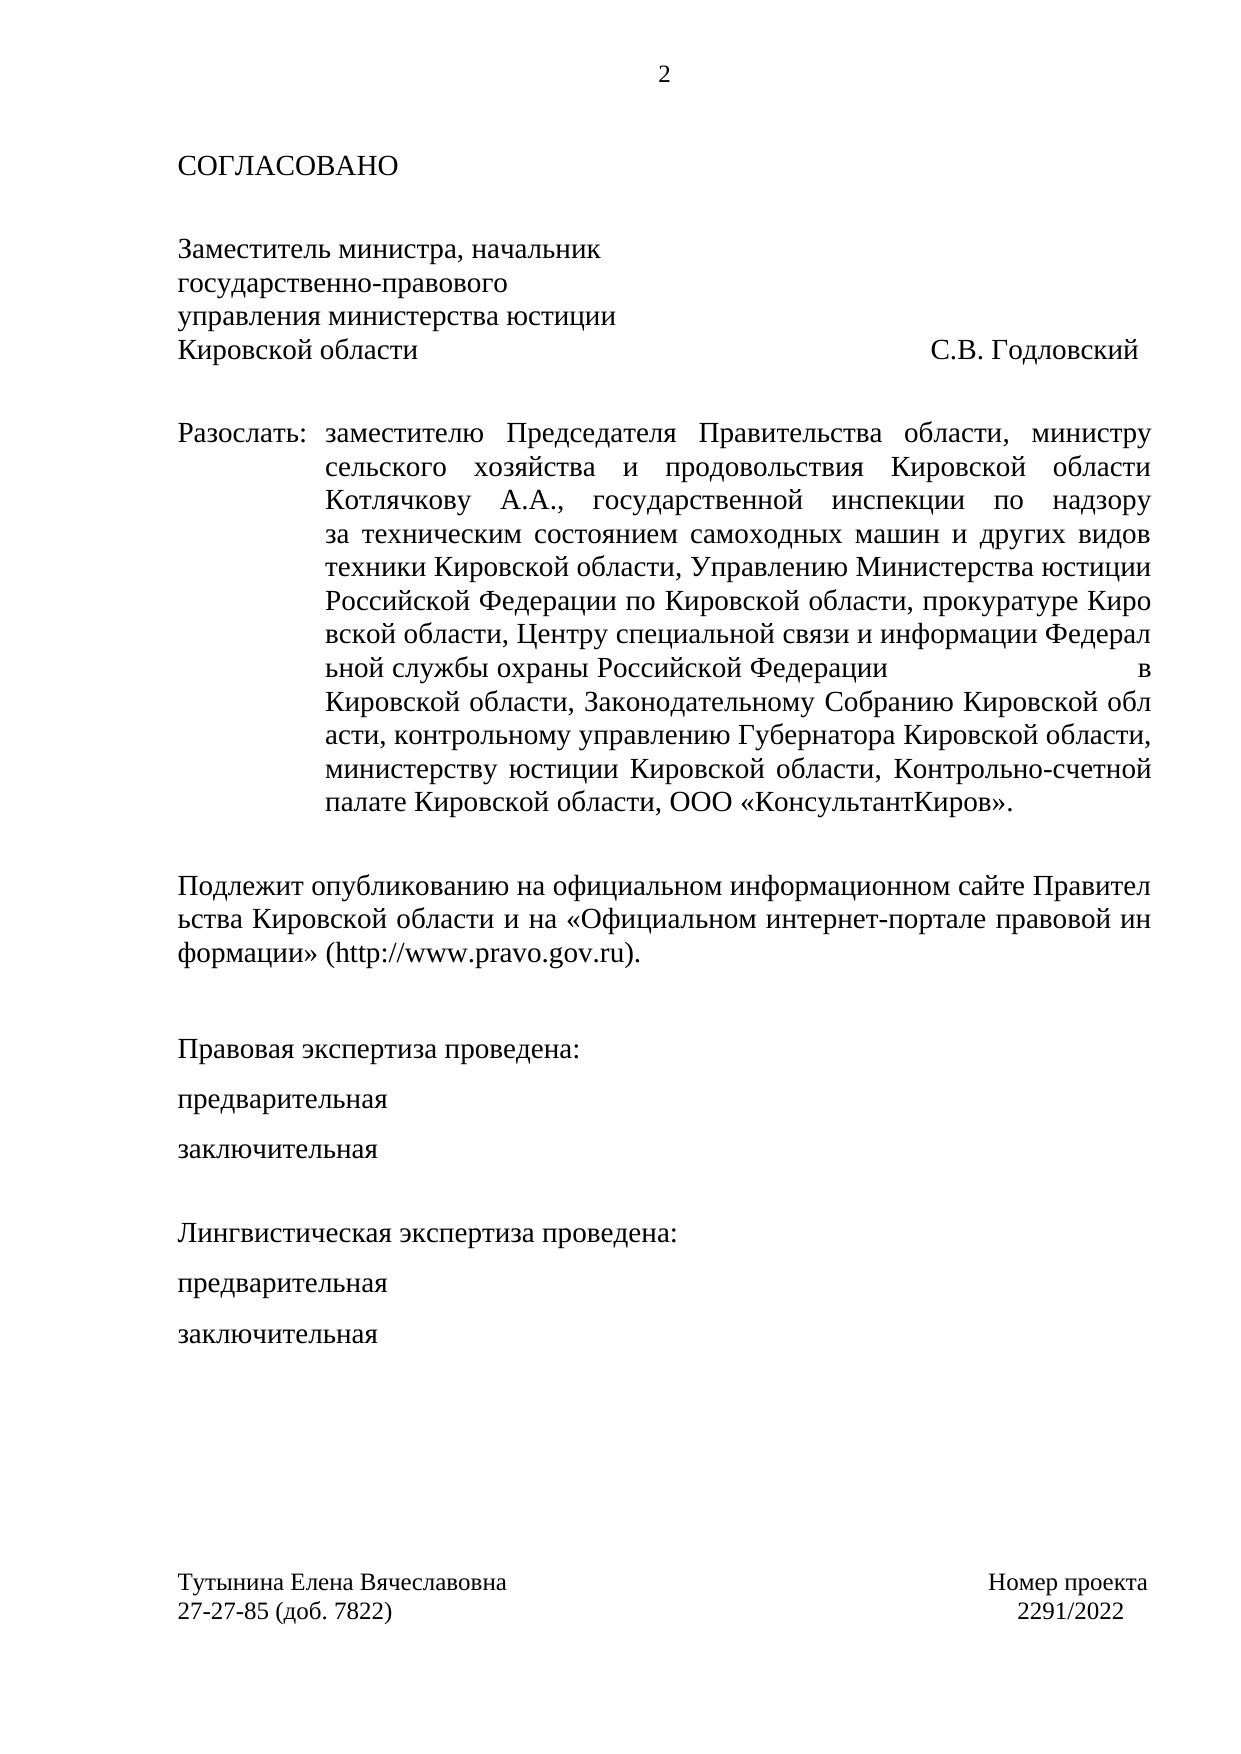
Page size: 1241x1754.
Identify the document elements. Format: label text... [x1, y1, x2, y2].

text Тутынина Елена Вячеславовна Номер проекта [177, 1567, 1152, 1596]
text СОГЛАСОВАНО [177, 148, 1152, 181]
text заключительная [177, 1316, 1152, 1349]
text Правовая экспертиза проведена: [177, 1031, 1152, 1064]
text государственно-правового [177, 265, 1152, 298]
text заключительная [177, 1132, 1152, 1165]
text Заместитель министра, начальник [177, 231, 1152, 265]
text Лингвистическая экспертиза проведена: [177, 1215, 1152, 1249]
text предварительная [177, 1266, 1152, 1299]
text Подлежит опубликованию на официальном информационном сайте Правительства Кировской области и на «Официальном интернет-портале правовой информации» (http://www.pravo.gov.ru). [177, 868, 1152, 968]
text Кировской области С.В. Годловский [177, 332, 1152, 365]
text 27-27-85 (доб. 7822) 2291/2022 [177, 1596, 1152, 1625]
text предварительная [177, 1081, 1152, 1115]
text управления министерства юстиции [177, 298, 1152, 332]
text Разослать: заместителю Председателя Правительства области, министру сельского хозяйства и продовольствия Кировской области Котлячкову А.А., государственной инспекции по надзору за техническим состоянием самоходных машин и других видов техники Кировской области, Управлению Министерства юстиции Российской Федерации по Кировской области, прокуратуре Кировской области, Центру специальной связи и информации Федеральной службы охраны Российской Федерации в Кировской области, Законодательному Собранию Кировской области, контрольному управлению Губернатора Кировской области, министерству юстиции Кировской области, Контрольно-счетной палате Кировской области, ООО «КонсультантКиров». [177, 415, 1152, 818]
